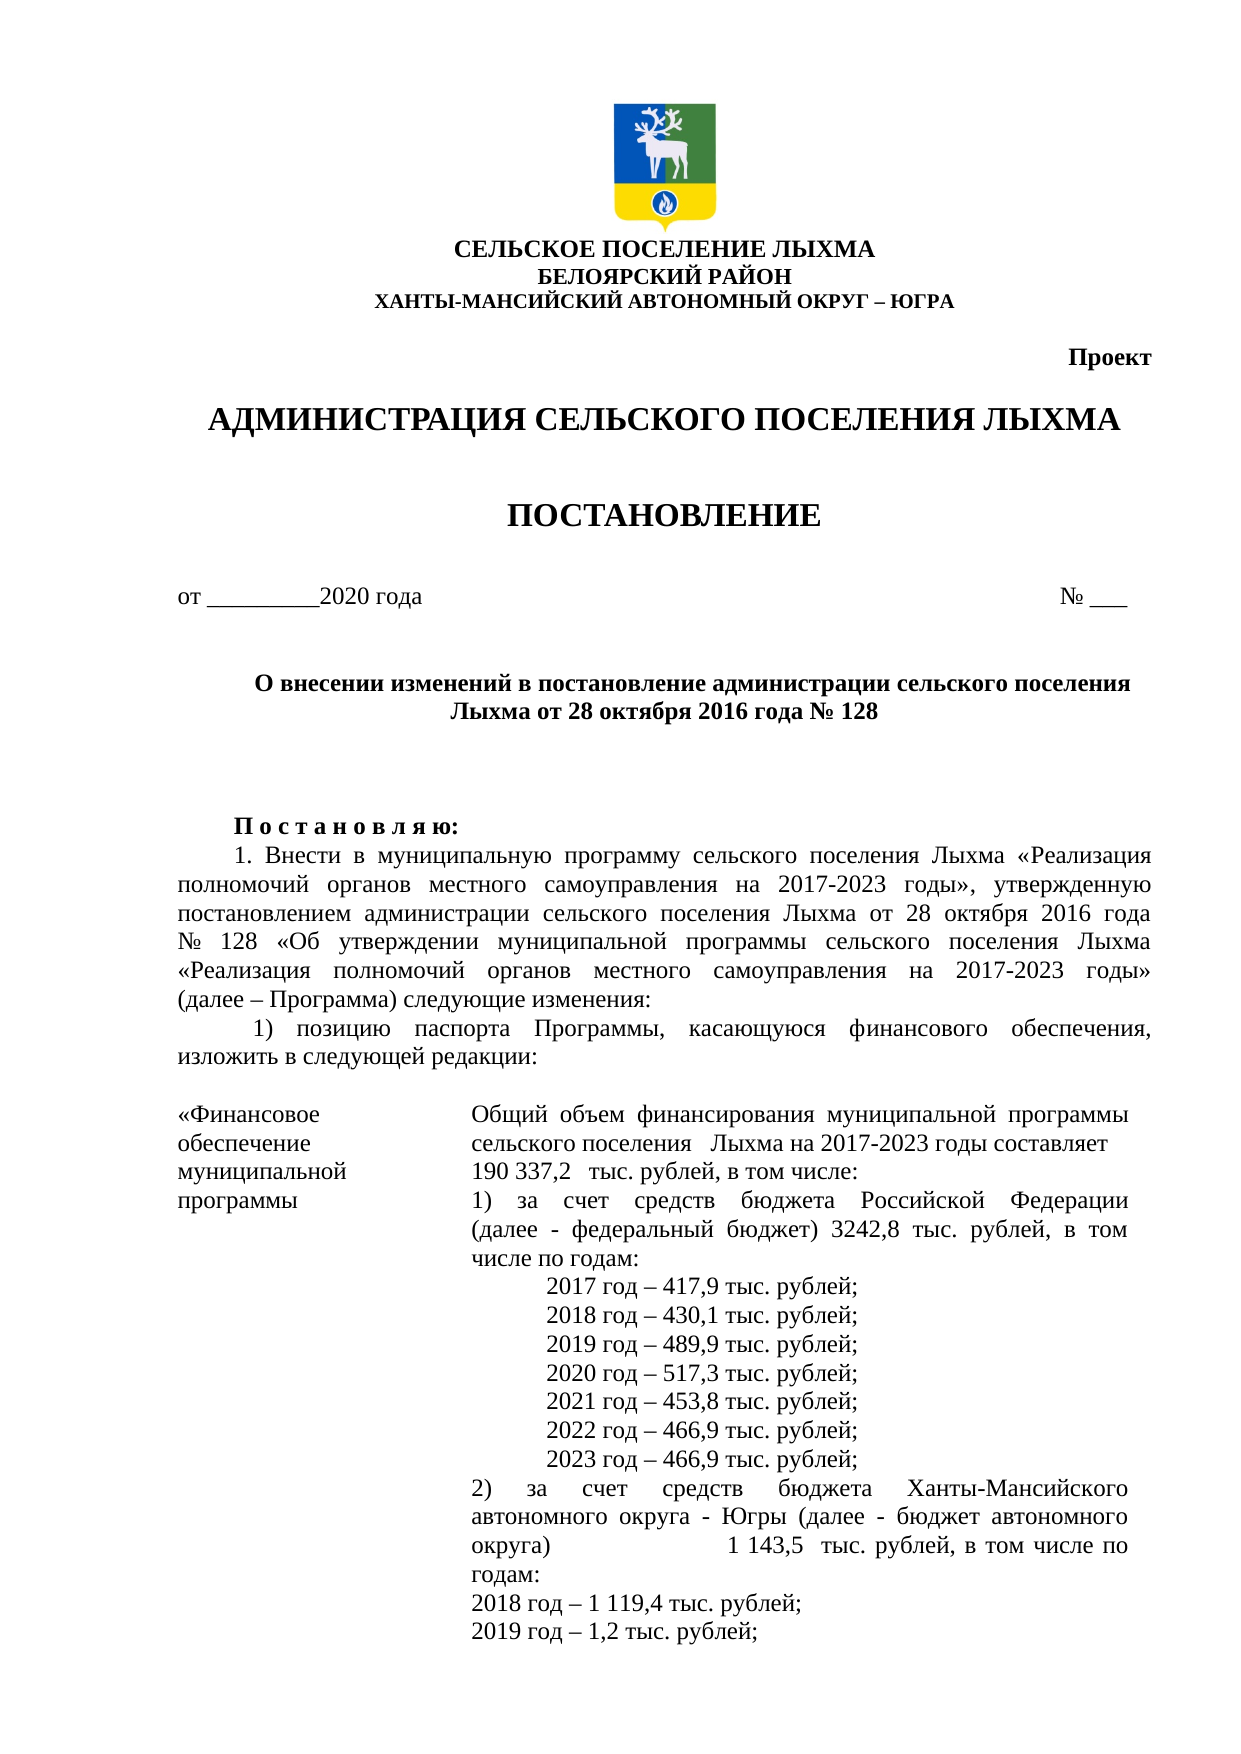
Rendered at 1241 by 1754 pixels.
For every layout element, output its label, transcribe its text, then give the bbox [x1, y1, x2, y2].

text 1. Внести в муниципальную программу сельского поселения Лыхма «Реализация полномочий органов местного самоуправления на 2017-2023 годы», утвержденную постановлением администрации сельского поселения Лыхма от 28 октября 2016 года № 128 «Об утверждении муниципальной программы сельского поселения Лыхма «Реализация полномочий органов местного самоуправления на 2017-2023 годы» (далее – Программа) следующие изменения: [177, 840, 1152, 1013]
text П о с т а н о в л я ю: [177, 811, 1152, 840]
subtitle АДМИНИСТРАЦИЯ СЕЛЬСКОГО ПОСЕЛЕНИЯ ЛЫХМА [177, 399, 1152, 438]
text Проект [177, 342, 1152, 371]
picture [611, 88, 718, 234]
text СЕЛЬСКОЕ ПОСЕЛЕНИЕ ЛЫХМА [177, 234, 1152, 263]
text 1) позицию паспорта Программы, касающуюся финансового обеспечения, изложить в следующей редакции: [177, 1013, 1151, 1070]
subtitle ПОСТАНОВЛЕНИЕ [177, 495, 1152, 533]
text ХАНТЫ-МАНСИЙСКИЙ АВТОНОМНЫЙ ОКРУГ – ЮГРА [177, 289, 1152, 313]
text от _________2020 года № ___ [177, 581, 1152, 610]
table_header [460, 1099, 1140, 1645]
text О внесении изменений в постановление администрации сельского поселения Лыхма от 28 октября 2016 года № 128 [177, 668, 1152, 725]
text БЕЛОЯРСКИЙ РАЙОН [177, 263, 1152, 289]
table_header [166, 1099, 460, 1645]
